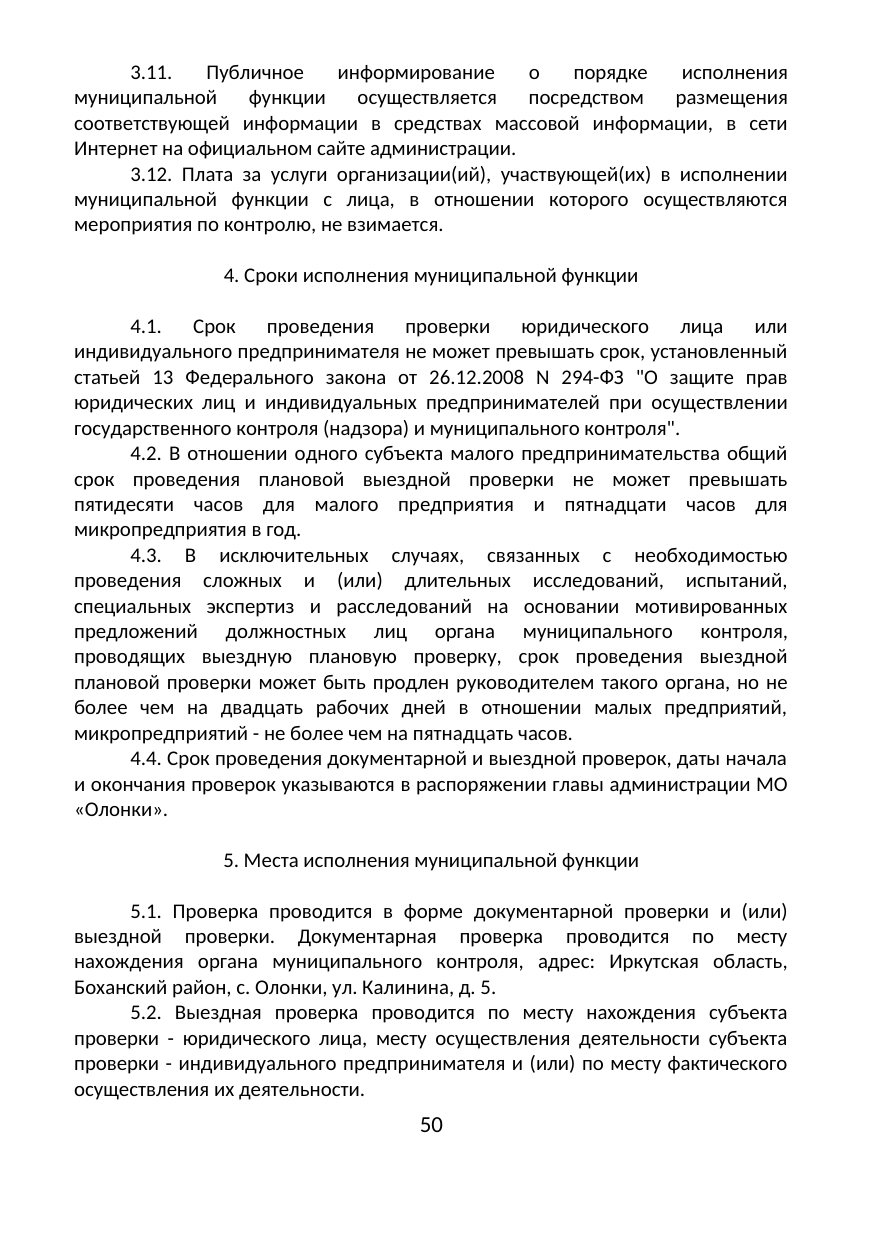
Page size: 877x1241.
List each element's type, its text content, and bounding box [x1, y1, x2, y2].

text 4.1. Срок проведения проверки юридического лица или индивидуального предпринимателя не может превышать срок, установленный статьей 13 Федерального закона от 26.12.2008 N 294-ФЗ "О защите прав юридических лиц и индивидуальных предпринимателей при осуществлении государственного контроля (надзора) и муниципального контроля". [74, 313, 788, 440]
text 5.1. Проверка проводится в форме документарной проверки и (или) выездной проверки. Документарная проверка проводится по месту нахождения органа муниципального контроля, адрес: Иркутская область, Боханский район, с. Олонки, ул. Калинина, д. 5. [74, 898, 788, 999]
text 5.2. Выездная проверка проводится по месту нахождения субъекта проверки - юридического лица, месту осуществления деятельности субъекта проверки - индивидуального предпринимателя и (или) по месту фактического осуществления их деятельности. [74, 999, 788, 1101]
text 4. Сроки исполнения муниципальной функции [74, 262, 788, 288]
text 4.3. В исключительных случаях, связанных с необходимостью проведения сложных и (или) длительных исследований, испытаний, специальных экспертиз и расследований на основании мотивированных предложений должностных лиц органа муниципального контроля, проводящих выездную плановую проверку, срок проведения выездной плановой проверки может быть продлен руководителем такого органа, но не более чем на двадцать рабочих дней в отношении малых предприятий, микропредприятий - не более чем на пятнадцать часов. [74, 542, 788, 745]
text 3.12. Плата за услуги организации(ий), участвующей(их) в исполнении муниципальной функции с лица, в отношении которого осуществляются мероприятия по контролю, не взимается. [74, 161, 788, 237]
text 3.11. Публичное информирование о порядке исполнения муниципальной функции осуществляется посредством размещения соответствующей информации в средствах массовой информации, в сети Интернет на официальном сайте администрации. [74, 59, 788, 161]
text 4.4. Срок проведения документарной и выездной проверок, даты начала и окончания проверок указываются в распоряжении главы администрации МО «Олонки». [74, 745, 788, 822]
text 4.2. В отношении одного субъекта малого предпринимательства общий срок проведения плановой выездной проверки не может превышать пятидесяти часов для малого предприятия и пятнадцати часов для микропредприятия в год. [74, 440, 788, 542]
text 5. Места исполнения муниципальной функции [74, 847, 788, 872]
